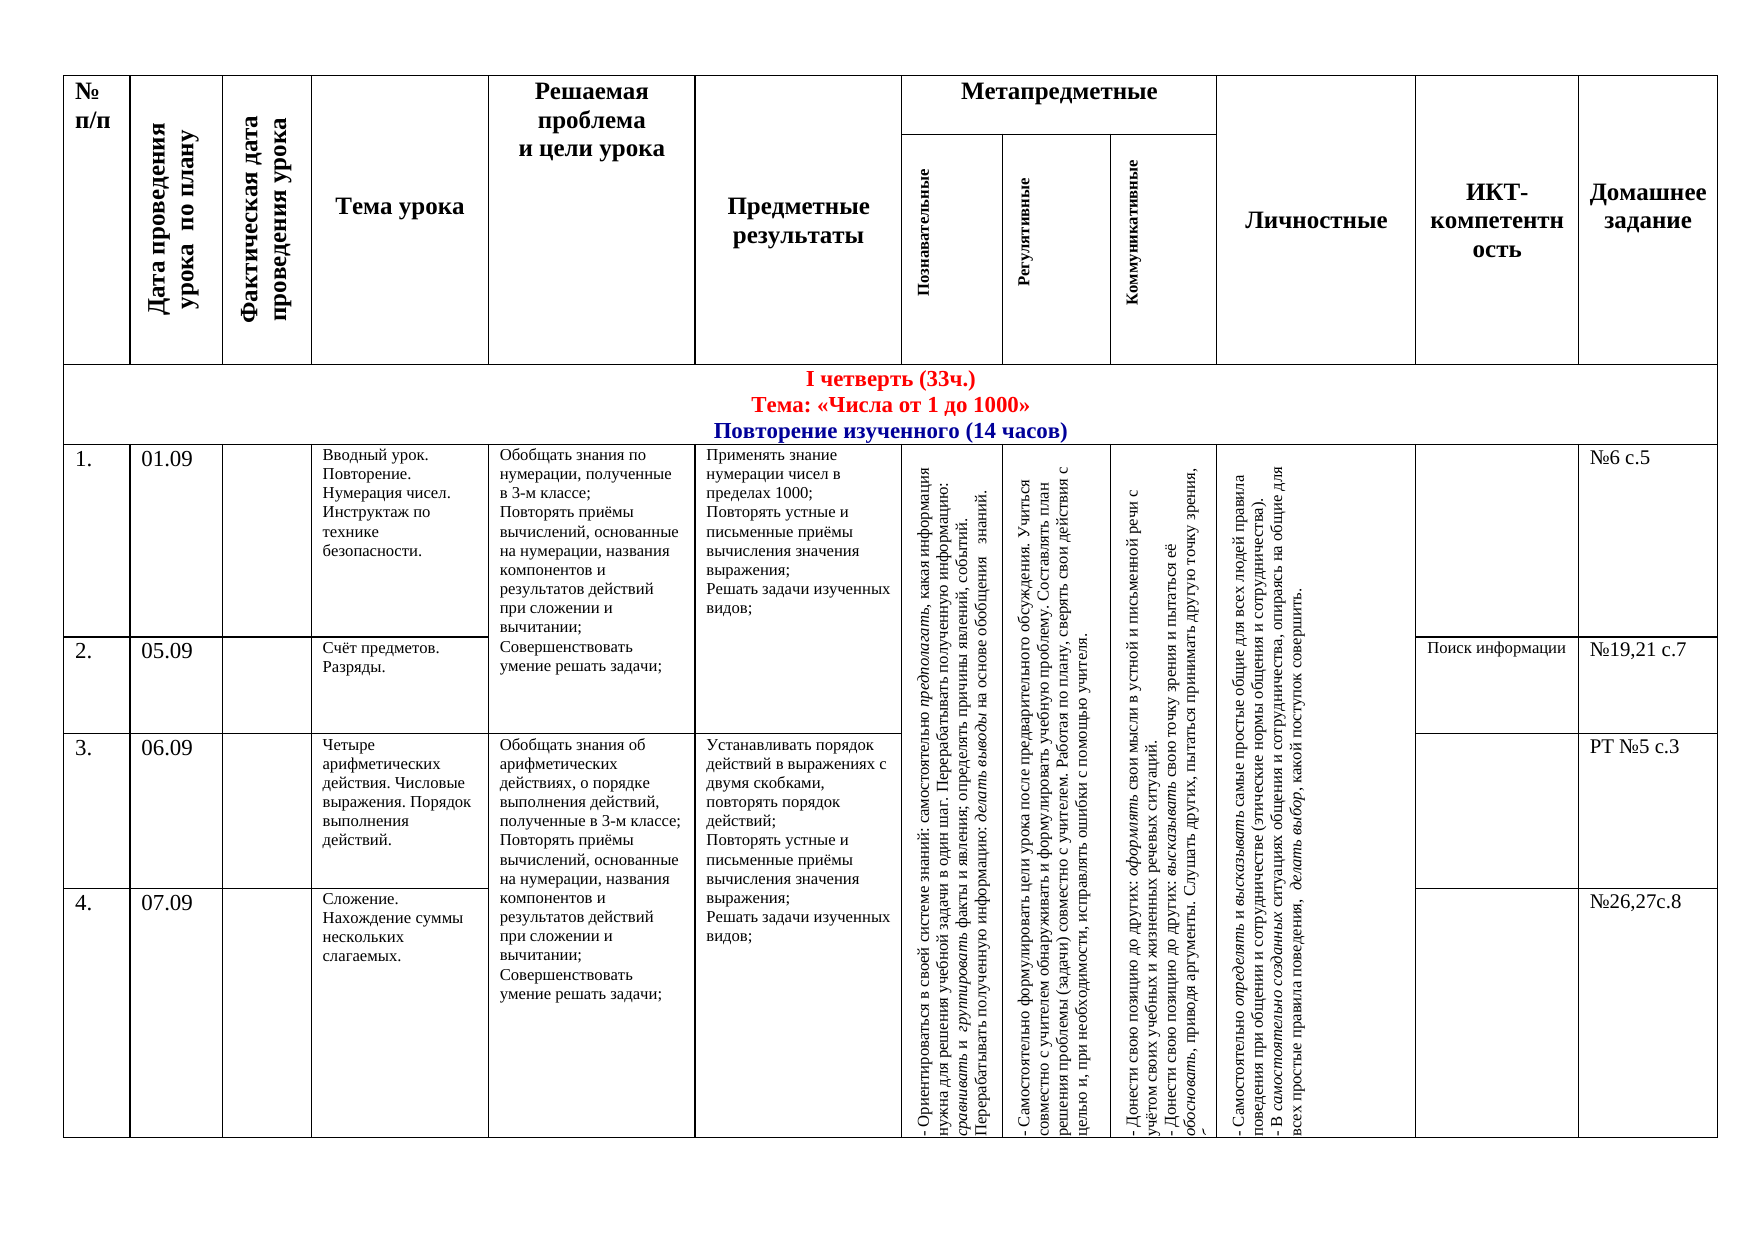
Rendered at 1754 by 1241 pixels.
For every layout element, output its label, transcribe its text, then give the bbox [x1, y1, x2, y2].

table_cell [1003, 445, 1110, 1137]
table_cell Сложение. Нахождение суммы нескольких слагаемых. [312, 889, 488, 1137]
table_cell 3. [64, 734, 129, 888]
table_cell [223, 445, 311, 636]
table_cell Устанавливать порядок действий в выражениях с двумя скобками, повторять порядок действий; Повторять устные и письменные приёмы вычисления значения выражения; Решать задачи изученных видов; [696, 734, 901, 1137]
table_header Предметные результаты [696, 76, 901, 363]
table_cell Счёт предметов. Разряды. [312, 638, 488, 733]
table_header Дата проведения урока по плану [131, 76, 222, 363]
table_cell Применять знание нумерации чисел в пределах 1000; Повторять устные и письменные приёмы вычисления значения выражения; Решать задачи изученных видов; [696, 445, 901, 733]
table_cell 07.09 [131, 889, 222, 1137]
table_cell №19,21 с.7 [1579, 638, 1717, 733]
table_header Метапредметные [902, 76, 1216, 133]
table_cell [223, 734, 311, 888]
table_cell [1416, 734, 1578, 888]
table_cell [1416, 889, 1578, 1137]
table_cell I четверть (33ч.) Тема: «Числа от 1 до 1000» Повторение изученного (14 часов) [64, 365, 1717, 444]
table_header Фактическая дата проведения урока [223, 76, 311, 363]
table_cell Обобщать знания об арифметических действиях, о порядке выполнения действий, полученные в 3-м классе; Повторять приёмы вычислений, основанные на нумерации, названия компонентов и результатов действий при сложении и вычитании; Совершенствовать умение решать задачи; [489, 734, 694, 1137]
table_header Решаемая проблема и цели урока [489, 76, 694, 363]
table_cell Коммуникативные [1111, 135, 1216, 363]
table_header № п/п [64, 76, 129, 363]
table_header ИКТ-компетентность [1416, 76, 1578, 363]
table_cell 01.09 [131, 445, 222, 636]
table_cell Поиск информации [1416, 638, 1578, 733]
table_cell 2. [64, 638, 129, 733]
table_cell 05.09 [131, 638, 222, 733]
table_header Домашнее задание [1579, 76, 1717, 363]
table_cell №6 с.5 [1579, 445, 1717, 636]
table_cell [1416, 445, 1578, 636]
table_header Личностные [1217, 76, 1415, 363]
table_cell Обобщать знания по нумерации, полученные в 3-м классе; Повторять приёмы вычислений, основанные на нумерации, названия компонентов и результатов действий при сложении и вычитании; Совершенствовать умение решать задачи; [489, 445, 694, 733]
table_cell 4. [64, 889, 129, 1137]
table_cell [1111, 445, 1216, 1137]
table_cell №26,27с.8 [1579, 889, 1717, 1137]
table_cell 06.09 [131, 734, 222, 888]
table_cell 1. [64, 445, 129, 636]
table_cell Регулятивные [1003, 135, 1110, 363]
table_cell [223, 638, 311, 733]
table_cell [1217, 445, 1415, 1137]
table_cell РТ №5 с.3 [1579, 734, 1717, 888]
table_cell Четыре арифметических действия. Числовые выражения. Порядок выполнения действий. [312, 734, 488, 888]
table_cell Познавательные [902, 135, 1002, 363]
table_cell Вводный урок. Повторение. Нумерация чисел. Инструктаж по технике безопасности. [312, 445, 488, 636]
table_header Тема урока [312, 76, 488, 363]
table_cell [223, 889, 311, 1137]
table_cell - Ориентироваться в своей системе знаний: самостоятельно предполагать, какая информация нужна для решения учебной задачи в один шаг. Перерабатывать полученную информацию: сравнивать и группировать факты и явления; определять причины явлений, событий. Перерабатывать полученную информацию: делать выводы на основе обобщения знаний. [902, 445, 1002, 1137]
